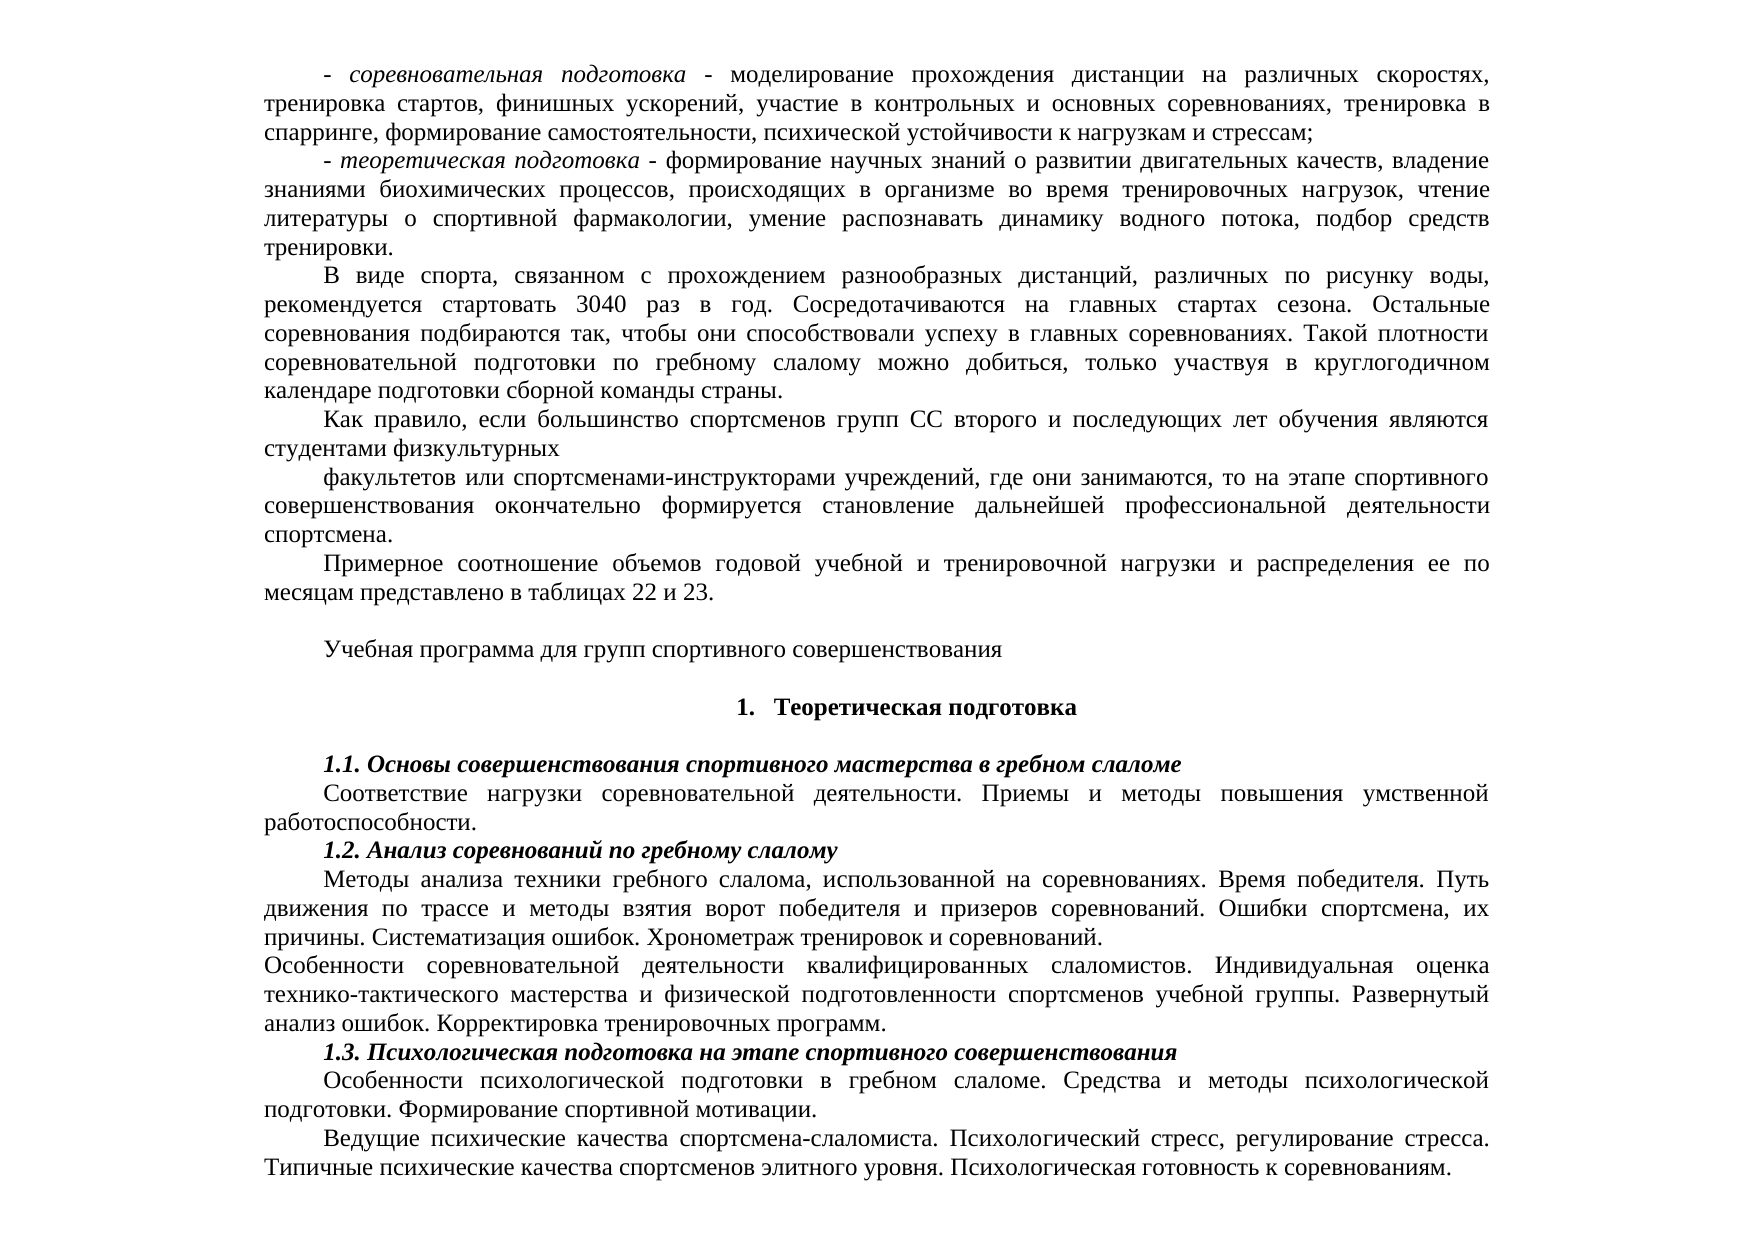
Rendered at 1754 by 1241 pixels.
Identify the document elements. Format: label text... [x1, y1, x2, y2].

text Ведущие психические качества спортсмена-слаломиста. Психологический стресс, регулирование стресса. Типичные психические качества спортсменов элитного уровня. Психологическая готовность к соревнованиям. [264, 1123, 1490, 1180]
text 1.3. Психологическая подготовка на этапе спортивного совершенствования [264, 1037, 1490, 1065]
text 1.2. Анализ соревнований по гребному слалому [264, 835, 1490, 864]
text Как правило, если большинство спортсменов групп СС второго и последующих лет обучения являются студентами физкультурных [264, 404, 1490, 462]
text Особенности соревновательной деятельности квалифицированных слаломистов. Индивидуальная оценка технико-тактического мастерства и физической подготовленности спортсменов учебной группы. Развернутый анализ ошибок. Корректировка тренировочных программ. [264, 950, 1490, 1037]
text Методы анализа техники гребного слалома, использованной на соревнованиях. Время победителя. Путь движения по трассе и методы взятия ворот победителя и призеров соревнований. Ошибки спортсмена, их причины. Систематизация ошибок. Хронометраж тренировок и соревнований. [264, 864, 1490, 950]
text Соответствие нагрузки соревновательной деятельности. Приемы и методы повышения умственной работоспособности. [264, 778, 1490, 835]
text Учебная программа для групп спортивного совершенствования [264, 634, 1490, 663]
text Особенности психологической подготовки в гребном слаломе. Средства и методы психологической подготовки. Формирование спортивной мотивации. [264, 1065, 1490, 1123]
text 1.1. Основы совершенствования спортивного мастерства в гребном слаломе [264, 749, 1490, 778]
text - соревновательная подготовка - моделирование прохождения дистанции на различных скоростях, тренировка стартов, финишных ускорений, участие в контрольных и основных соревнованиях, тренировка в спарринге, формирование самостоятельности, психической устойчивости к нагрузкам и стрессам; [264, 59, 1490, 145]
text факультетов или спортсменами-инструкторами учреждений, где они занимаются, то на этапе спортивного совершенствования окончательно формируется становление дальнейшей профессиональной деятельности спортсмена. [264, 462, 1490, 548]
text В виде спорта, связанном с прохождением разнообразных дистанций, различных по рисунку воды, рекомендуется стартовать 3040 раз в год. Сосредотачиваются на главных стартах сезона. Остальные соревнования подбираются так, чтобы они способствовали успеху в главных соревнованиях. Такой плотности соревновательной подготовки по гребному слалому можно добиться, только участвуя в круглогодичном календаре подготовки сборной команды страны. [264, 260, 1490, 404]
text - теоретическая подготовка - формирование научных знаний о развитии двигательных качеств, владение знаниями биохимических процессов, происходящих в организме во время тренировочных нагрузок, чтение литературы о спортивной фармакологии, умение распознавать динамику водного потока, подбор средств тренировки. [264, 145, 1490, 260]
text Примерное соотношение объемов годовой учебной и тренировочной нагрузки и распределения ее по месяцам представлено в таблицах 22 и 23. [264, 548, 1490, 605]
list Теоретическая подготовка [323, 692, 1490, 720]
